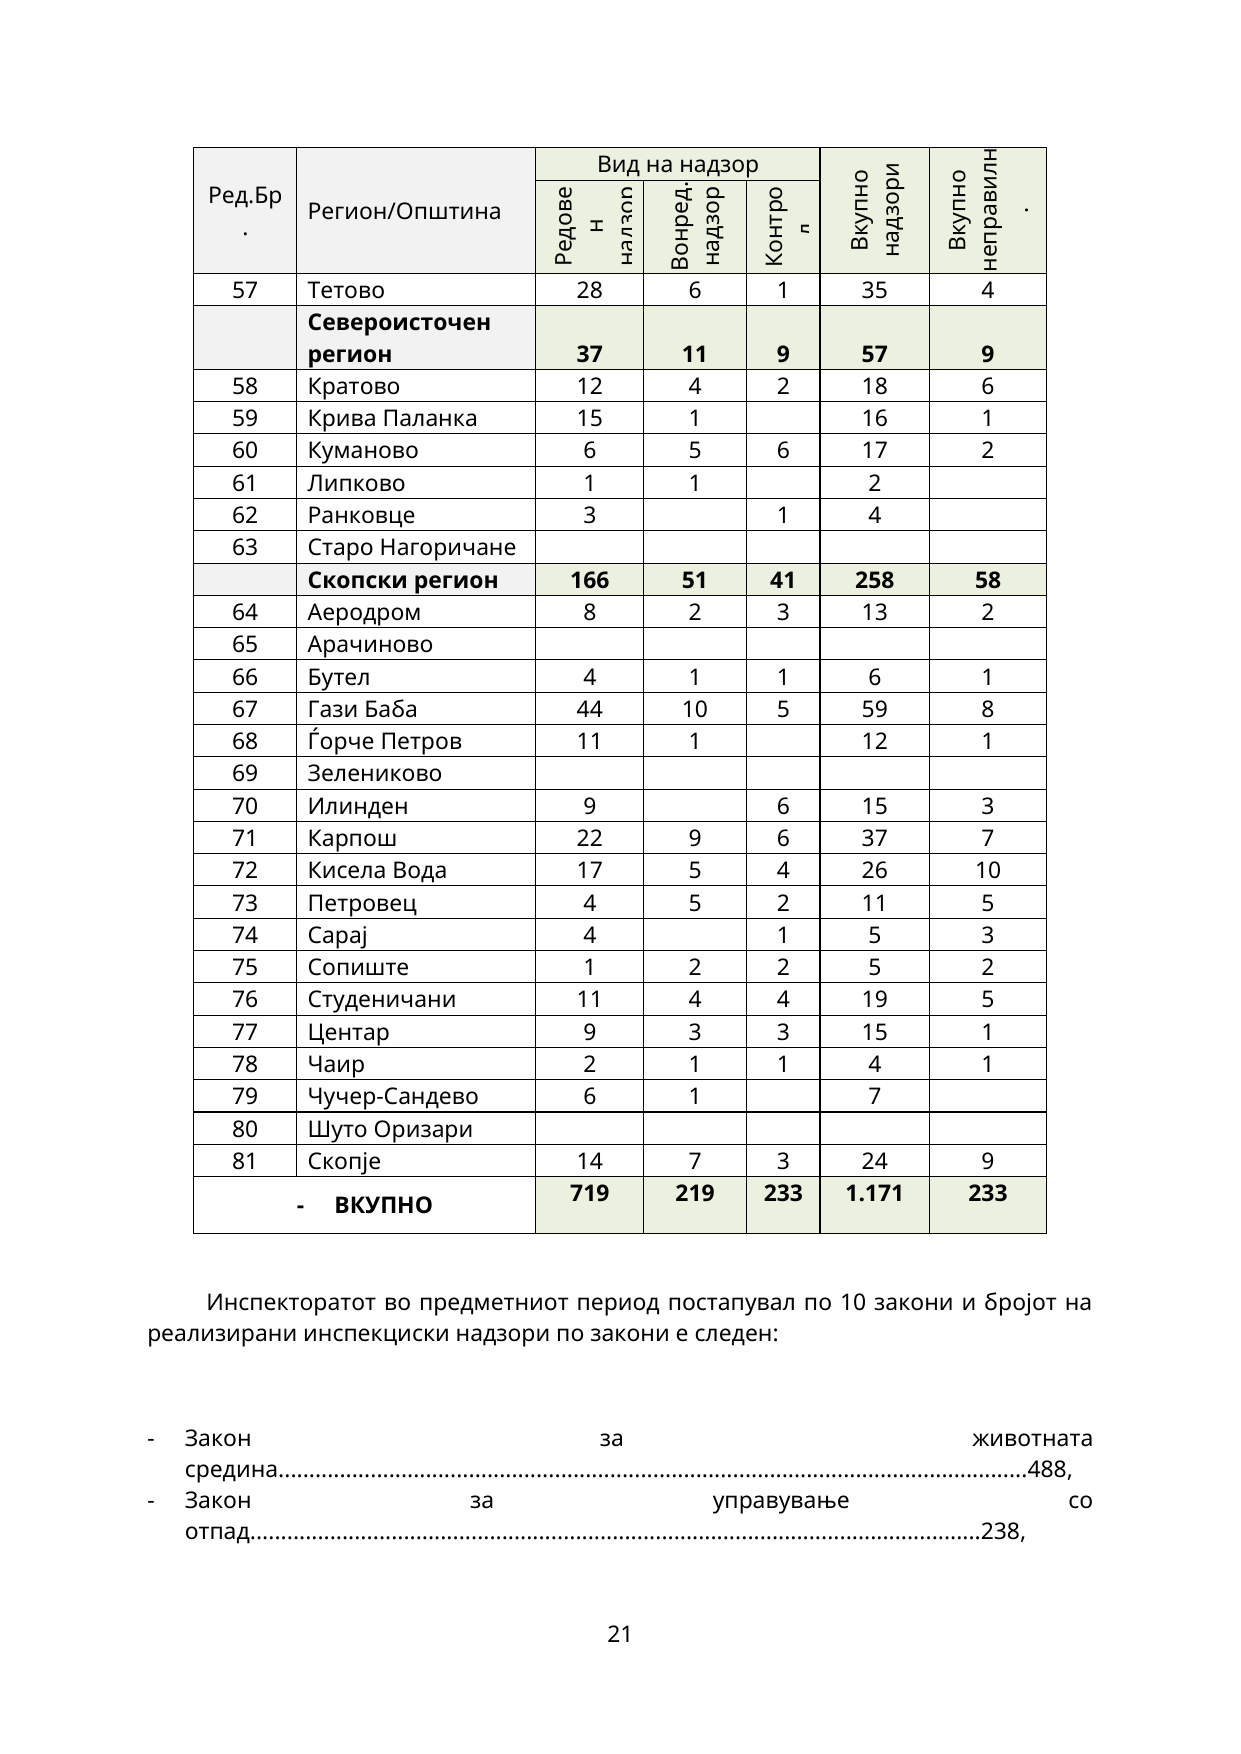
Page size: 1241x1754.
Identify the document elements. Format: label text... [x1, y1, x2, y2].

table_cell Крива Паланка [297, 402, 535, 433]
table_cell 1 [536, 951, 643, 982]
table_cell 3 [747, 1016, 819, 1047]
table_cell 13 [821, 596, 929, 627]
table_cell 10 [930, 854, 1046, 885]
table_cell 37 [821, 822, 929, 853]
table_cell Старо Нагоричане [297, 531, 535, 562]
table_header Ред.Бр. [194, 148, 296, 273]
table_cell Ѓорче Петров [297, 725, 535, 756]
table_cell [930, 628, 1046, 659]
table_cell [644, 919, 746, 950]
table_cell 79 [194, 1080, 296, 1111]
table_cell 11 [536, 725, 643, 756]
table_cell Липково [297, 467, 535, 498]
table_cell [930, 499, 1046, 530]
table_cell 6 [644, 274, 746, 305]
table_cell 1 [747, 499, 819, 530]
table_cell 3 [747, 1145, 819, 1176]
table_cell 22 [536, 822, 643, 853]
table_cell 69 [194, 757, 296, 788]
table_cell Кратово [297, 370, 535, 401]
table_cell [747, 467, 819, 498]
table_cell 233 [747, 1177, 819, 1233]
table_cell 166 [536, 564, 643, 595]
table_cell 64 [194, 596, 296, 627]
table_cell [644, 499, 746, 530]
table_cell [747, 402, 819, 433]
table_cell 17 [821, 434, 929, 466]
table_cell Кисела Вода [297, 854, 535, 885]
table_cell 1 [536, 467, 643, 498]
table_cell [821, 531, 929, 562]
table_cell 51 [644, 564, 746, 595]
table_header Вкупно надзори [821, 148, 929, 273]
table_cell 12 [821, 725, 929, 756]
table_cell 6 [747, 790, 819, 821]
table_cell 258 [821, 564, 929, 595]
table_cell 4 [644, 983, 746, 1014]
table_cell [747, 725, 819, 756]
table_cell 8 [536, 596, 643, 627]
table_cell 1 [644, 402, 746, 433]
table_cell Центар [297, 1016, 535, 1047]
table_cell 19 [821, 983, 929, 1014]
table_cell 2 [930, 951, 1046, 982]
table_cell 1 [747, 1048, 819, 1079]
table_cell 6 [536, 1080, 643, 1111]
table_cell 81 [194, 1145, 296, 1176]
table_cell 4 [821, 499, 929, 530]
table_cell 67 [194, 693, 296, 724]
table_cell Студеничани [297, 983, 535, 1014]
table_cell 65 [194, 628, 296, 659]
table_cell 1.171 [821, 1177, 929, 1233]
table_cell 7 [821, 1080, 929, 1111]
table_cell [930, 1113, 1046, 1144]
table_cell 219 [644, 1177, 746, 1233]
table_cell [644, 757, 746, 788]
table_cell 2 [747, 951, 819, 982]
table_cell 1 [644, 1080, 746, 1111]
table_cell 9 [747, 306, 819, 369]
table_cell Североисточен регион [297, 306, 535, 369]
list Закон за животната средина..........................................................................................................................488, [147, 1422, 1093, 1484]
table_cell Аеродром [297, 596, 535, 627]
table_cell 63 [194, 531, 296, 562]
table_cell 37 [536, 306, 643, 369]
table_cell 35 [821, 274, 929, 305]
table_cell [644, 790, 746, 821]
table_cell 11 [536, 983, 643, 1014]
table_cell [747, 1113, 819, 1144]
table_cell [821, 1113, 929, 1144]
table_cell 77 [194, 1016, 296, 1047]
table_cell 58 [194, 370, 296, 401]
table_cell 2 [747, 886, 819, 918]
table_cell 1 [644, 725, 746, 756]
table_cell 28 [536, 274, 643, 305]
table_cell 26 [821, 854, 929, 885]
table_cell 1 [747, 919, 819, 950]
table_cell 3 [644, 1016, 746, 1047]
table_cell 6 [747, 822, 819, 853]
table_cell 75 [194, 951, 296, 982]
table_cell 2 [930, 596, 1046, 627]
table_cell [747, 628, 819, 659]
table_cell 1 [747, 274, 819, 305]
table_cell 60 [194, 434, 296, 466]
table_cell 2 [821, 467, 929, 498]
table_cell 6 [536, 434, 643, 466]
table_cell 24 [821, 1145, 929, 1176]
table_cell 5 [644, 886, 746, 918]
table_cell 233 [930, 1177, 1046, 1233]
table_cell [747, 1080, 819, 1111]
table_cell [536, 1113, 643, 1144]
table_cell 3 [747, 596, 819, 627]
table_cell 14 [536, 1145, 643, 1176]
table_cell [747, 531, 819, 562]
table_cell 2 [644, 596, 746, 627]
table_cell 2 [536, 1048, 643, 1079]
table_cell 2 [930, 434, 1046, 466]
table_cell 1 [644, 660, 746, 692]
table_cell 1 [930, 1048, 1046, 1079]
table_cell 57 [194, 274, 296, 305]
table_cell 1 [644, 1048, 746, 1079]
table_cell 74 [194, 919, 296, 950]
table_cell Ранковце [297, 499, 535, 530]
table_cell Редовен надзор [536, 181, 643, 273]
table_cell Чучер-Сандево [297, 1080, 535, 1111]
table_cell 5 [821, 951, 929, 982]
table_cell 5 [644, 854, 746, 885]
table_cell Тетово [297, 274, 535, 305]
table_cell 11 [821, 886, 929, 918]
table_cell 7 [930, 822, 1046, 853]
table_cell 57 [821, 306, 929, 369]
table_cell 5 [930, 983, 1046, 1014]
table_cell 1 [930, 1016, 1046, 1047]
table_cell 5 [930, 886, 1046, 918]
table_cell [536, 628, 643, 659]
table_cell 6 [930, 370, 1046, 401]
table_cell 9 [536, 790, 643, 821]
table_cell 15 [536, 402, 643, 433]
table_cell [536, 757, 643, 788]
text Инспекторатот во предметниот период постапувал по 10 закони и бројот на реализирани инспекциски надзори по закони е следен: [147, 1286, 1093, 1349]
table_cell [930, 531, 1046, 562]
table_cell Вонред. надзор [644, 181, 746, 273]
table_cell 58 [930, 564, 1046, 595]
table_cell 76 [194, 983, 296, 1014]
table_cell 719 [536, 1177, 643, 1233]
table_cell 2 [644, 951, 746, 982]
table_cell 4 [747, 854, 819, 885]
table_cell Чаир [297, 1048, 535, 1079]
table_cell Бутел [297, 660, 535, 692]
table_cell 10 [644, 693, 746, 724]
table_cell 5 [644, 434, 746, 466]
table_cell 72 [194, 854, 296, 885]
table_cell Сопиште [297, 951, 535, 982]
table_cell 8 [930, 693, 1046, 724]
table_cell 7 [644, 1145, 746, 1176]
table_cell 59 [194, 402, 296, 433]
table_cell 18 [821, 370, 929, 401]
table_cell Илинден [297, 790, 535, 821]
table_cell [644, 1113, 746, 1144]
table_cell 4 [536, 919, 643, 950]
table_cell 6 [747, 434, 819, 466]
table_cell [644, 628, 746, 659]
table_cell 1 [644, 467, 746, 498]
list Закон за управување со отпад.......................................................................................................................238, [147, 1484, 1093, 1547]
table_cell 1 [747, 660, 819, 692]
table_cell 4 [536, 660, 643, 692]
table_cell 11 [644, 306, 746, 369]
table_cell 2 [747, 370, 819, 401]
table_cell 70 [194, 790, 296, 821]
table_cell Арачиново [297, 628, 535, 659]
table_cell Контрол. надзор [747, 181, 819, 273]
table_cell ВКУПНО [194, 1177, 535, 1233]
table_cell [747, 757, 819, 788]
table_cell 15 [821, 1016, 929, 1047]
table_cell Петровец [297, 886, 535, 918]
table_cell 4 [536, 886, 643, 918]
table_cell [194, 564, 296, 595]
table_cell 5 [821, 919, 929, 950]
table_cell Шуто Оризари [297, 1113, 535, 1144]
table_cell 9 [536, 1016, 643, 1047]
table_cell 3 [930, 919, 1046, 950]
table_cell 4 [821, 1048, 929, 1079]
table_cell Скопски регион [297, 564, 535, 595]
table_cell 3 [930, 790, 1046, 821]
table_cell 3 [536, 499, 643, 530]
table_cell 1 [930, 402, 1046, 433]
table_cell 68 [194, 725, 296, 756]
table_cell [821, 757, 929, 788]
table_cell [930, 1080, 1046, 1111]
table_cell 41 [747, 564, 819, 595]
table_cell Сарај [297, 919, 535, 950]
table_cell 9 [930, 306, 1046, 369]
table_cell 4 [930, 274, 1046, 305]
table_cell 5 [747, 693, 819, 724]
table_cell 15 [821, 790, 929, 821]
table_cell [536, 531, 643, 562]
table_cell Скопје [297, 1145, 535, 1176]
table_cell 66 [194, 660, 296, 692]
table_cell 1 [930, 660, 1046, 692]
table_cell 71 [194, 822, 296, 853]
table_cell 12 [536, 370, 643, 401]
table_cell 59 [821, 693, 929, 724]
table_cell [821, 628, 929, 659]
table_cell [644, 531, 746, 562]
table_cell 9 [644, 822, 746, 853]
table_cell 4 [747, 983, 819, 1014]
table_cell 62 [194, 499, 296, 530]
table_cell 6 [821, 660, 929, 692]
table_cell 17 [536, 854, 643, 885]
table_cell 9 [930, 1145, 1046, 1176]
table_cell 44 [536, 693, 643, 724]
table_cell Зелениково [297, 757, 535, 788]
table_cell 4 [644, 370, 746, 401]
table_cell Гази Баба [297, 693, 535, 724]
table_cell 16 [821, 402, 929, 433]
table_cell [194, 306, 296, 369]
table_cell 73 [194, 886, 296, 918]
table_cell 1 [930, 725, 1046, 756]
table_cell 80 [194, 1113, 296, 1144]
table_cell [930, 467, 1046, 498]
table_cell 78 [194, 1048, 296, 1079]
table_header Регион/Општина [297, 148, 535, 273]
table_cell Куманово [297, 434, 535, 466]
table_cell 61 [194, 467, 296, 498]
table_header Вкупно неправилн. [930, 148, 1046, 273]
table_header Вид на надзор [536, 148, 819, 180]
table_cell Карпош [297, 822, 535, 853]
table_cell [930, 757, 1046, 788]
